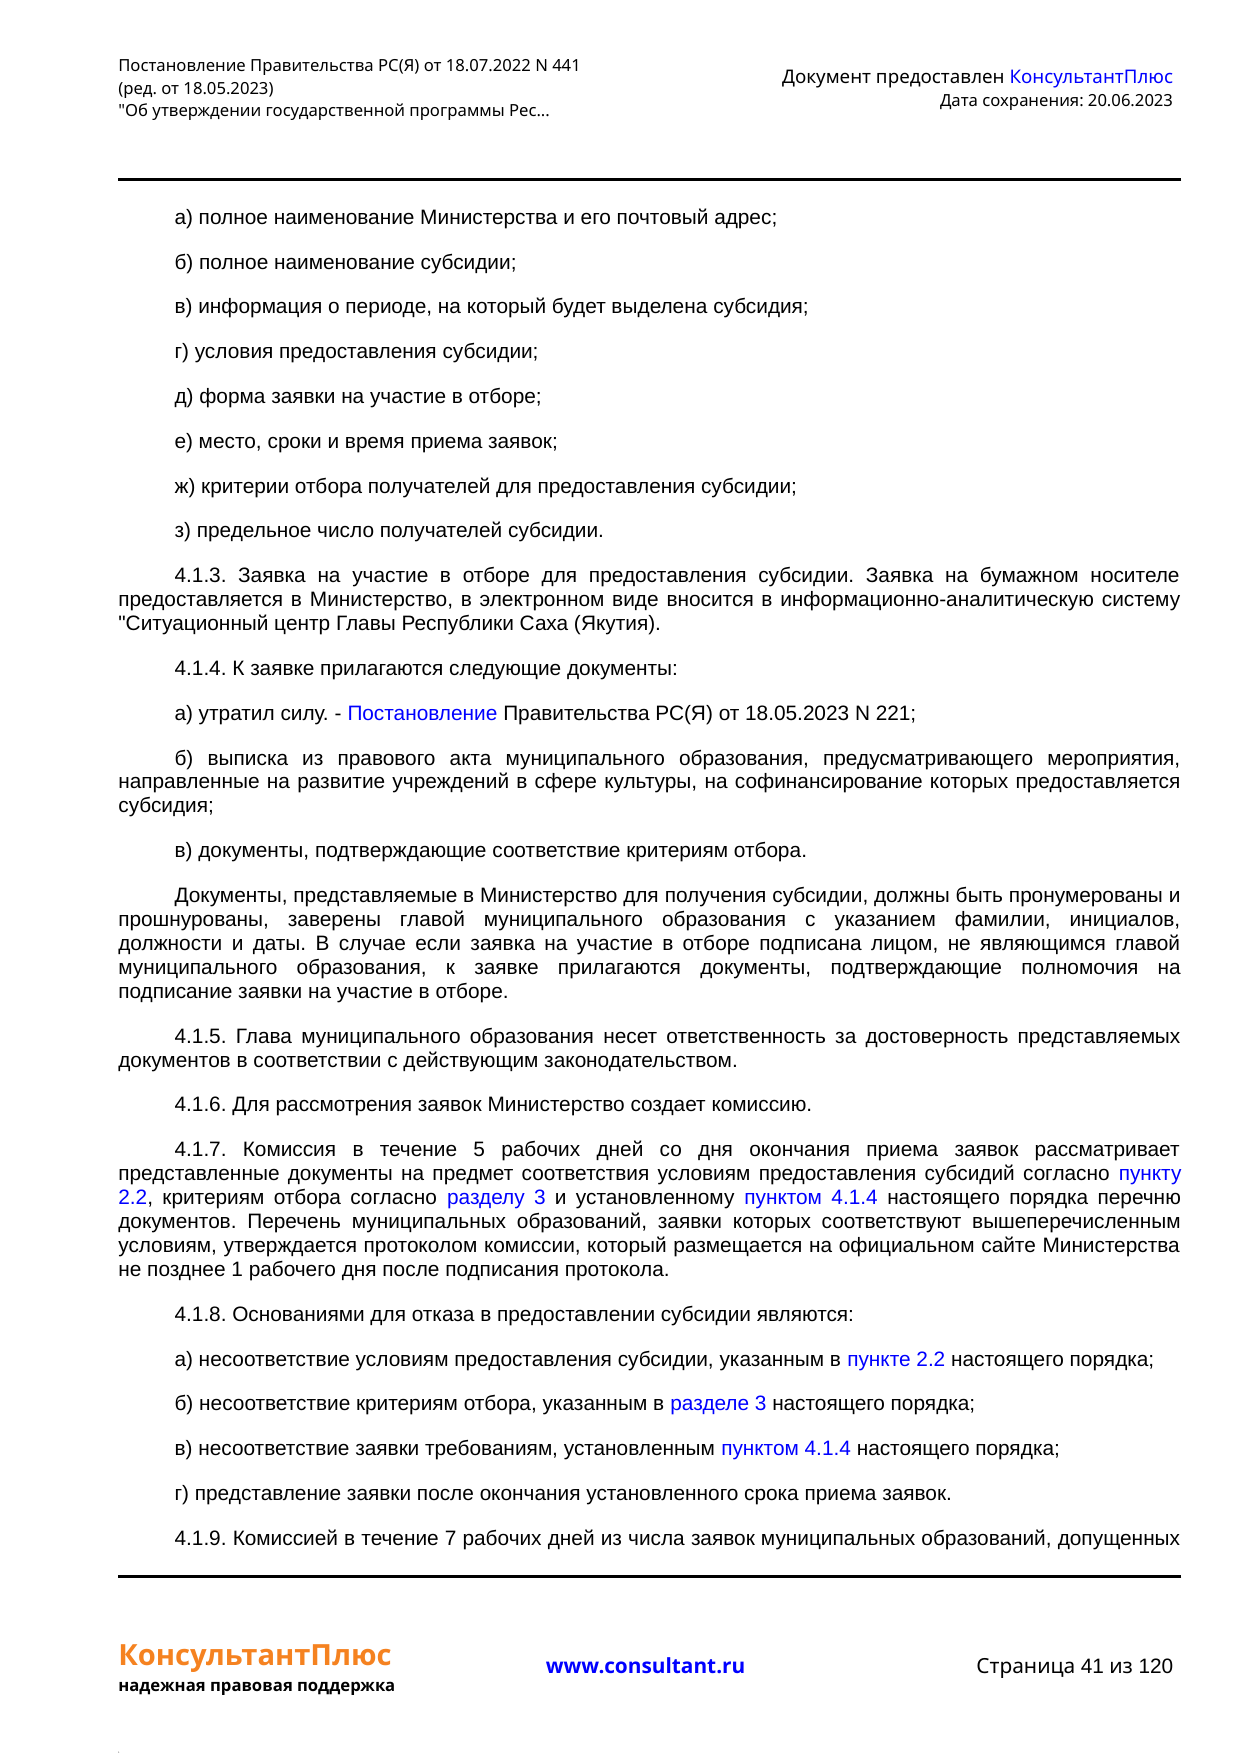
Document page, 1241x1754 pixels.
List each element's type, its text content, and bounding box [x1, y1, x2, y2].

text а) утратил силу. - Постановление Правительства РС(Я) от 18.05.2023 N 221; [118, 701, 1181, 724]
text 4.1.6. Для рассмотрения заявок Министерство создает комиссию. [118, 1092, 1181, 1116]
text 4.1.7. Комиссия в течение 5 рабочих дней со дня окончания приема заявок рассматривает представленные документы на предмет соответствия условиям предоставления субсидий согласно пункту 2.2, критериям отбора согласно разделу 3 и установленному пунктом 4.1.4 настоящего порядка перечню документов. Перечень муниципальных образований, заявки которых соответствуют вышеперечисленным условиям, утверждается протоколом комиссии, который размещается на официальном сайте Министерства не позднее 1 рабочего дня после подписания протокола. [118, 1137, 1181, 1281]
text б) полное наименование субсидии; [118, 249, 1181, 273]
text б) выписка из правового акта муниципального образования, предусматривающего мероприятия, направленные на развитие учреждений в сфере культуры, на софинансирование которых предоставляется субсидия; [118, 745, 1181, 817]
text е) место, сроки и время приема заявок; [118, 429, 1181, 453]
text в) несоответствие заявки требованиям, установленным пунктом 4.1.4 настоящего порядка; [118, 1436, 1181, 1460]
text 4.1.4. К заявке прилагаются следующие документы: [118, 656, 1181, 680]
text г) условия предоставления субсидии; [118, 339, 1181, 363]
text в) документы, подтверждающие соответствие критериям отбора. [118, 838, 1181, 862]
text в) информация о периоде, на который будет выделена субсидия; [118, 294, 1181, 318]
text д) форма заявки на участие в отборе; [118, 384, 1181, 408]
text 4.1.5. Глава муниципального образования несет ответственность за достоверность представляемых документов в соответствии с действующим законодательством. [118, 1023, 1181, 1071]
text Документы, представляемые в Министерство для получения субсидии, должны быть пронумерованы и прошнурованы, заверены главой муниципального образования с указанием фамилии, инициалов, должности и даты. В случае если заявка на участие в отборе подписана лицом, не являющимся главой муниципального образования, к заявке прилагаются документы, подтверждающие полномочия на подписание заявки на участие в отборе. [118, 883, 1181, 1003]
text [118, 1526, 1181, 1549]
text г) представление заявки после окончания установленного срока приема заявок. [118, 1481, 1181, 1505]
text 4.1.8. Основаниями для отказа в предоставлении субсидии являются: [118, 1302, 1181, 1326]
text з) предельное число получателей субсидии. [118, 518, 1181, 542]
text а) полное наименование Министерства и его почтовый адрес; [118, 205, 1181, 229]
text ж) критерии отбора получателей для предоставления субсидии; [118, 473, 1181, 497]
text а) несоответствие условиям предоставления субсидии, указанным в пункте 2.2 настоящего порядка; [118, 1346, 1181, 1370]
text 4.1.3. Заявка на участие в отборе для предоставления субсидии. Заявка на бумажном носителе предоставляется в Министерство, в электронном виде вносится в информационно-аналитическую систему "Ситуационный центр Главы Республики Саха (Якутия). [118, 563, 1181, 635]
text б) несоответствие критериям отбора, указанным в разделе 3 настоящего порядка; [118, 1391, 1181, 1415]
